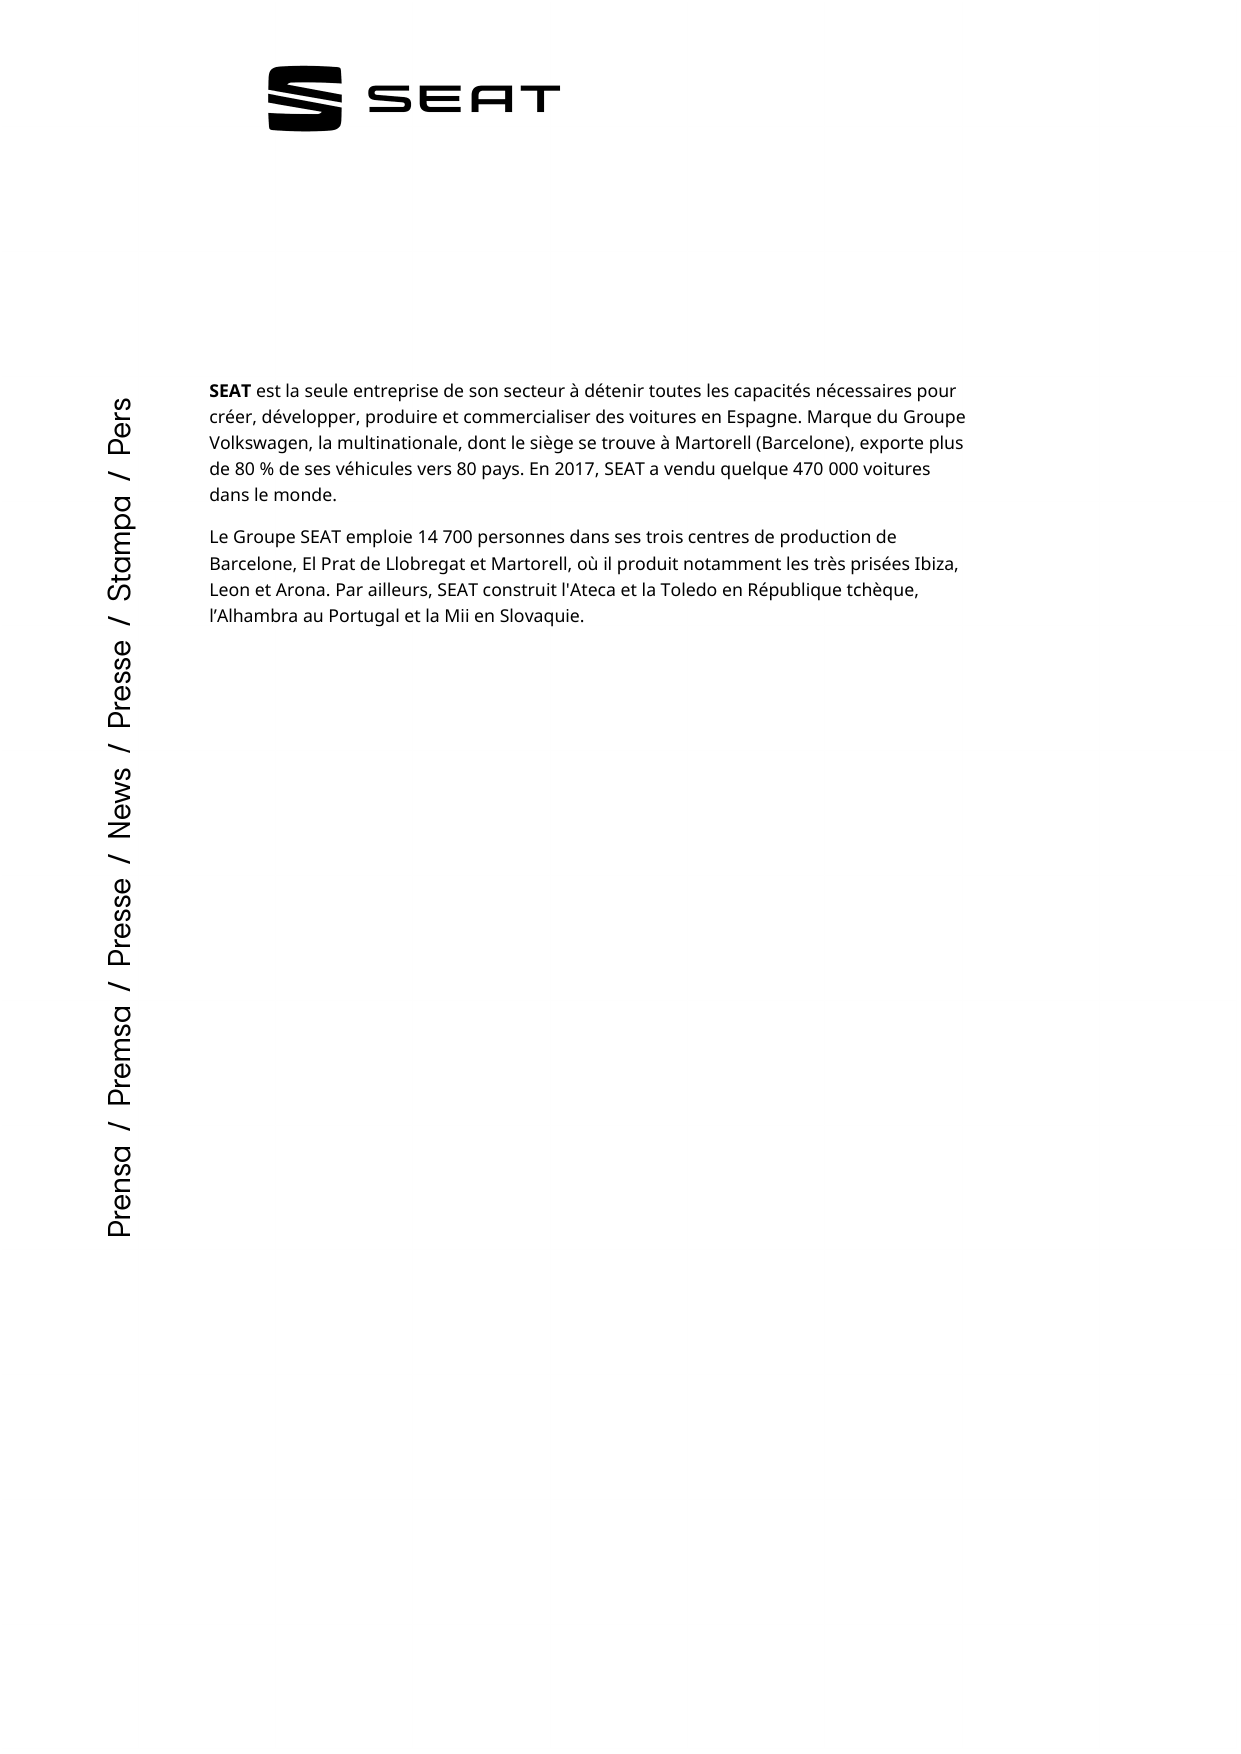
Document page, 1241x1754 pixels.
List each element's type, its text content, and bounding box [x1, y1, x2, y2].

text SEAT est la seule entreprise de son secteur à détenir toutes les capacités nécessaires pour créer, développer, produire et commercialiser des voitures en Espagne. Marque du Groupe Volkswagen, la multinationale, dont le siège se trouve à Martorell (Barcelone), exporte plus de 80 % de ses véhicules vers 80 pays. En 2017, SEAT a vendu quelque 470 000 voitures dans le monde. [209, 378, 972, 506]
text Le Groupe SEAT emploie 14 700 personnes dans ses trois centres de production de Barcelone, El Prat de Llobregat et Martorell, où il produit notamment les très prisées Ibiza, Leon et Arona. Par ailleurs, SEAT construit l'Ateca et la Toledo en République tchèque, l’Alhambra au Portugal et la Mii en Slovaquie. [209, 525, 972, 627]
picture [2, 2, 1237, 1749]
